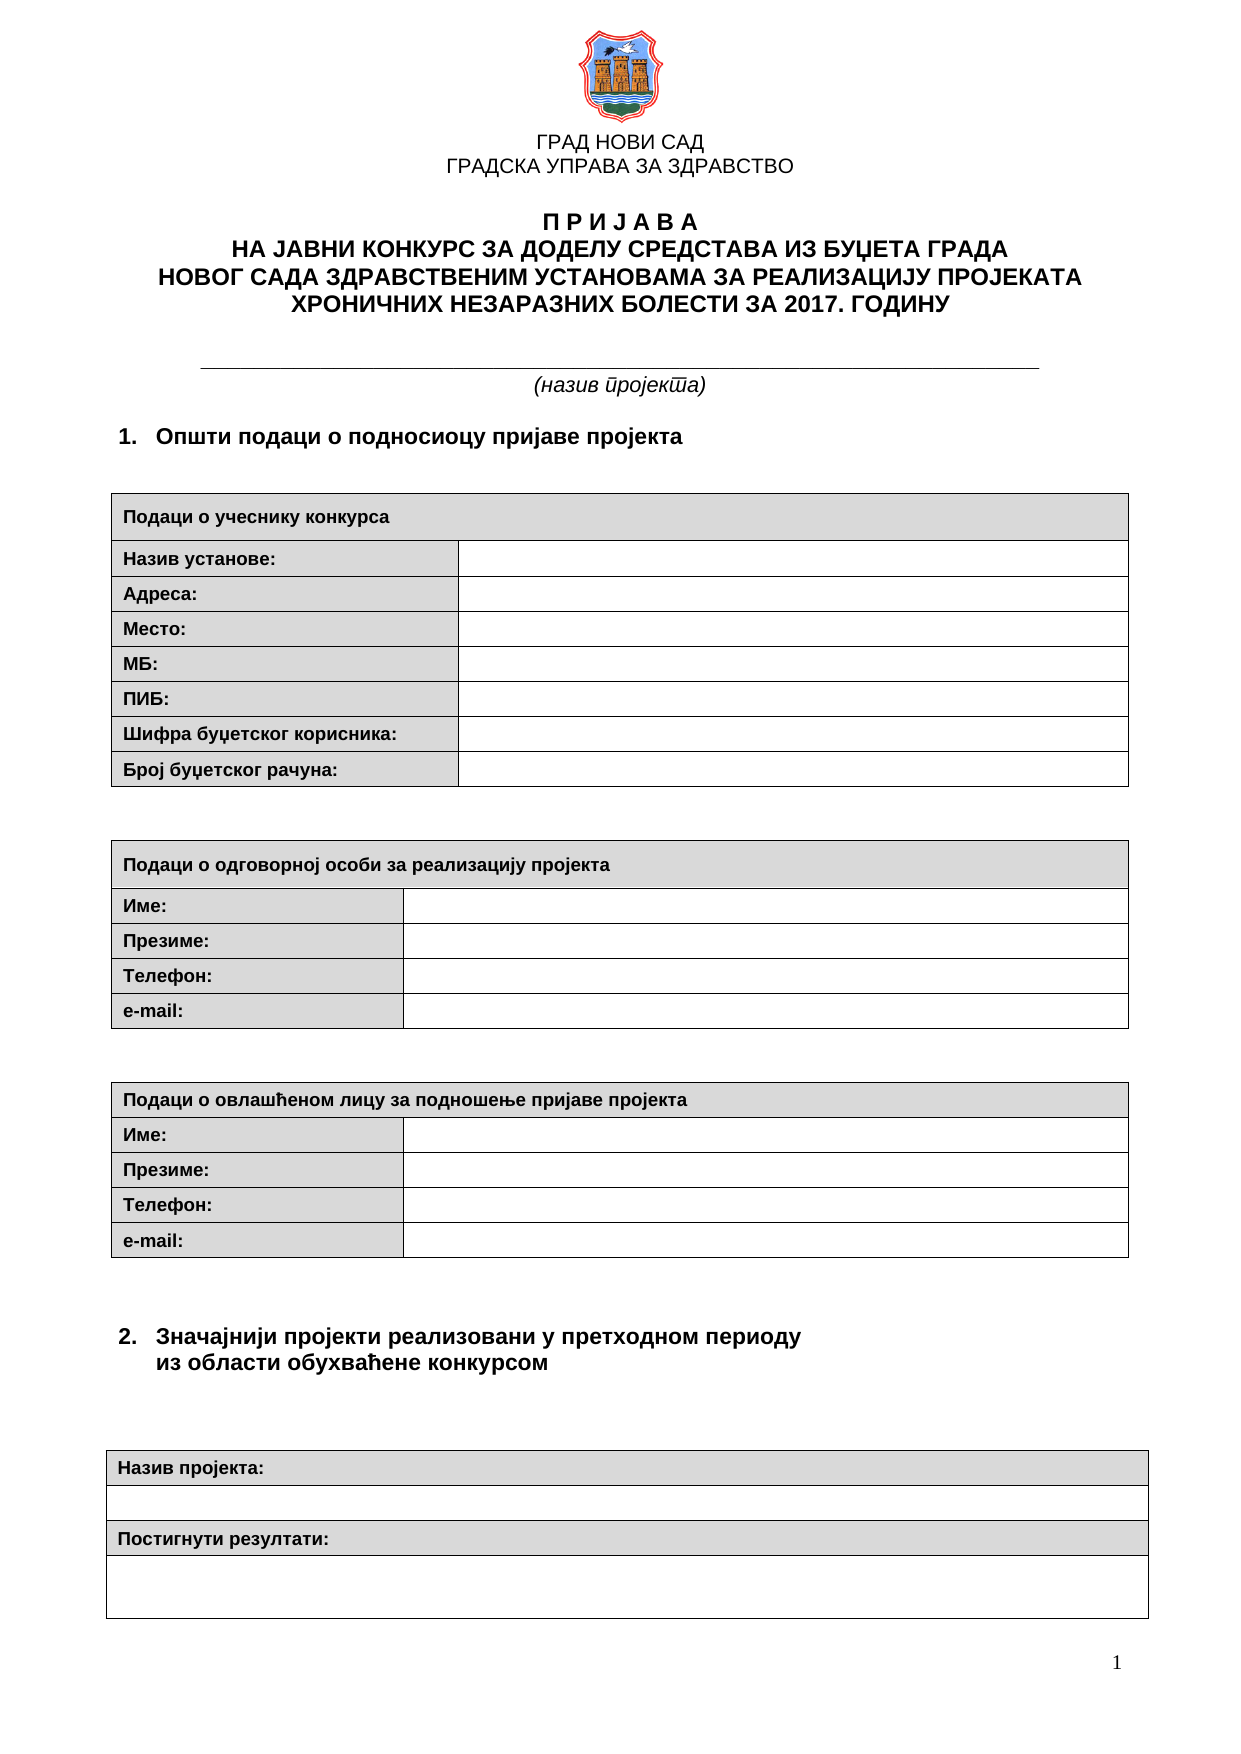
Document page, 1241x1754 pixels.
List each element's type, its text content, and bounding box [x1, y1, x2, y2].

table_cell ПИБ: [112, 682, 458, 716]
table_cell Адреса: [112, 577, 458, 611]
table_cell [404, 1118, 1128, 1152]
table_cell е-mail: [112, 994, 403, 1028]
table_cell Постигнути резултати: [107, 1521, 1148, 1555]
table_cell Место: [112, 612, 458, 646]
table_header Подаци о учеснику конкурса [112, 494, 1128, 540]
table_cell [459, 647, 1128, 681]
list Општи подаци о подносиоцу пријаве пројекта [118, 423, 1122, 450]
table_cell [107, 1556, 1148, 1618]
table_cell Име: [112, 1118, 403, 1152]
table_cell Телефон: [112, 959, 403, 993]
text НОВОГ САДА ЗДРАВСТВЕНИМ УСТАНОВАМА ЗА РЕАЛИЗАЦИЈУ ПРОЈЕКАТА ХРОНИЧНИХ НЕЗАРАЗНИХ БОЛЕСТИ ЗА 2017. ГОДИНУ [118, 263, 1122, 318]
table_cell [459, 541, 1128, 576]
table_cell [404, 924, 1128, 958]
table_cell [459, 577, 1128, 611]
table_cell Назив установе: [112, 541, 458, 576]
table_cell е-mail: [112, 1223, 403, 1257]
table_cell [404, 1153, 1128, 1187]
text (назив пројекта) [118, 372, 1122, 397]
table_cell [404, 1188, 1128, 1222]
table_cell Шифра буџетског корисника: [112, 717, 458, 751]
table_cell [459, 752, 1128, 786]
table_cell Број буџетског рачуна: [112, 752, 458, 786]
table_cell МБ: [112, 647, 458, 681]
table_cell [404, 959, 1128, 993]
table_cell Презиме: [112, 1153, 403, 1187]
table_cell [459, 717, 1128, 751]
table_cell Телефон: [112, 1188, 403, 1222]
text НА ЈАВНИ КОНКУРС ЗА ДОДЕЛУ СРЕДСТАВА ИЗ БУЏЕТА ГРАДА [118, 235, 1122, 263]
table_cell [459, 612, 1128, 646]
table_header Подаци о овлашћеном лицу за подношење пријаве пројекта [112, 1083, 1128, 1117]
table_cell [107, 1486, 1148, 1520]
text П Р И Ј А В А [118, 207, 1122, 235]
table_cell [404, 889, 1128, 923]
text _______________________________________________________________ [118, 344, 1122, 372]
table_cell [404, 994, 1128, 1028]
list Значајнији пројекти реализовани у претходном периоду из области обухваћене конкурсом [118, 1323, 1122, 1376]
table_cell [404, 1223, 1128, 1257]
table_header Назив пројекта: [107, 1451, 1148, 1485]
table_cell Име: [112, 889, 403, 923]
table_cell [459, 682, 1128, 716]
table_header Подаци о одговорној особи за реализацију пројекта [112, 841, 1128, 887]
table_cell Презиме: [112, 924, 403, 958]
